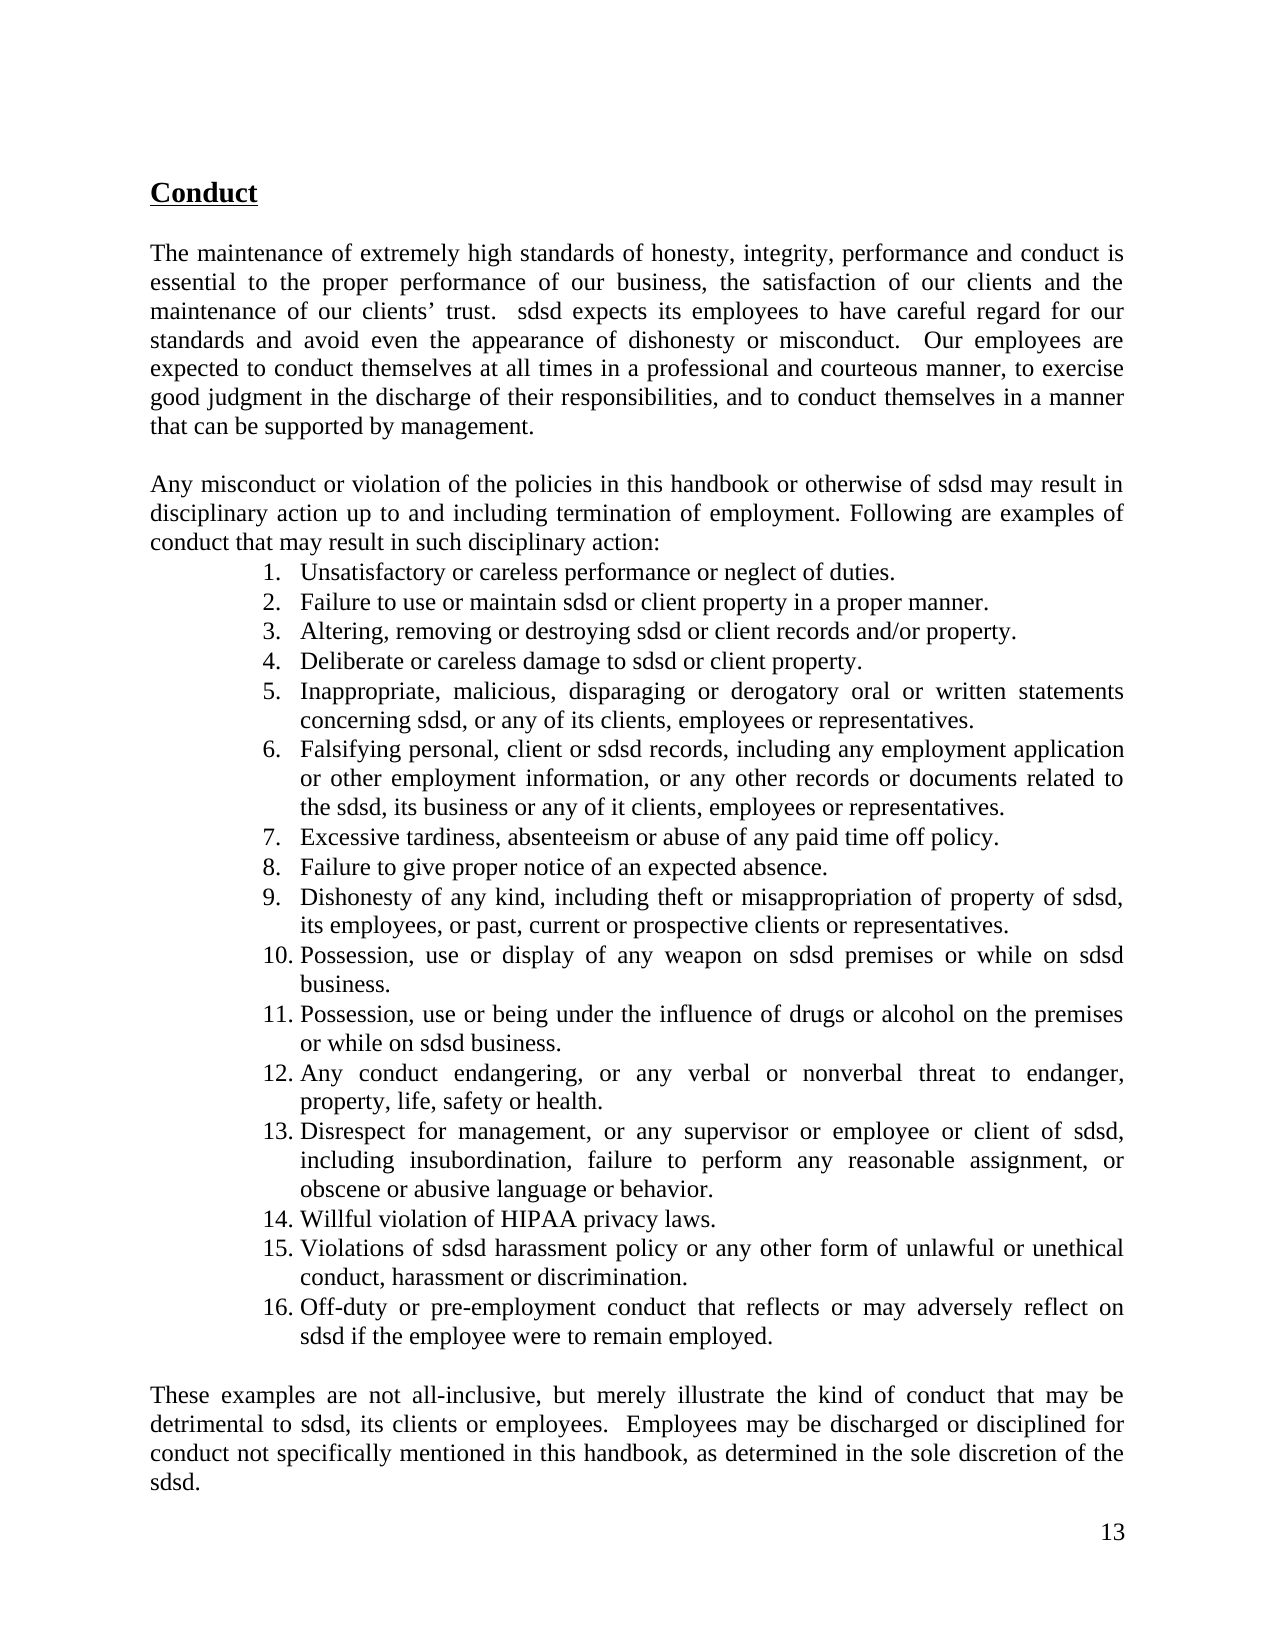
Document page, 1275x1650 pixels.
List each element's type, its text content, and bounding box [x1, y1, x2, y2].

list Possession, use or display of any weapon on sdsd premises or while on sdsd business. [262, 941, 1125, 998]
list Any conduct endangering, or any verbal or nonverbal threat to endanger, property, life, safety or health. [262, 1058, 1125, 1116]
subtitle Conduct [150, 180, 1125, 209]
text Any misconduct or violation of the policies in this handbook or otherwise of sdsd may result in disciplinary action up to and including termination of employment. Following are examples of conduct that may result in such disciplinary action: [150, 469, 1125, 556]
list Dishonesty of any kind, including theft or misappropriation of property of sdsd, its employees, or past, current or prospective clients or representatives. [262, 882, 1125, 940]
text The maintenance of extremely high standards of honesty, integrity, performance and conduct is essential to the proper performance of our business, the satisfaction of our clients and the maintenance of our clients’ trust. sdsd expects its employees to have careful regard for our standards and avoid even the appearance of dishonesty or misconduct. Our employees are expected to conduct themselves at all times in a professional and courteous manner, to exercise good judgment in the discharge of their responsibilities, and to conduct themselves in a manner that can be supported by management. [150, 238, 1125, 440]
list Inappropriate, malicious, disparaging or derogatory oral or written statements concerning sdsd, or any of its clients, employees or representatives. [262, 676, 1125, 734]
list Possession, use or being under the influence of drugs or alcohol on the premises or while on sdsd business. [262, 999, 1125, 1057]
list Disrespect for management, or any supervisor or employee or client of sdsd, including insubordination, failure to perform any reasonable assignment, or obscene or abusive language or behavior. [262, 1117, 1125, 1203]
list Falsifying personal, client or sdsd records, including any employment application or other employment information, or any other records or documents related to the sdsd, its business or any of it clients, employees or representatives. [262, 735, 1125, 821]
list Deliberate or careless damage to sdsd or client property. [262, 646, 1125, 675]
list Violations of sdsd harassment policy or any other form of unlawful or unethical conduct, harassment or discrimination. [262, 1234, 1125, 1292]
text These examples are not all-inclusive, but merely illustrate the kind of conduct that may be detrimental to sdsd, its clients or employees. Employees may be discharged or disciplined for conduct not specifically mentioned in this handbook, as determined in the sole discretion of the sdsd. [150, 1381, 1125, 1496]
list Excessive tardiness, absenteeism or abuse of any paid time off policy. [262, 822, 1125, 851]
list Off-duty or pre-employment conduct that reflects or may adversely reflect on sdsd if the employee were to remain employed. [262, 1292, 1125, 1350]
list Altering, removing or destroying sdsd or client records and/or property. [262, 617, 1125, 646]
list Failure to give proper notice of an expected absence. [262, 852, 1125, 881]
list Unsatisfactory or careless performance or neglect of duties. [262, 557, 1125, 586]
list Failure to use or maintain sdsd or client property in a proper manner. [262, 587, 1125, 616]
list Willful violation of HIPAA privacy laws. [262, 1204, 1125, 1233]
